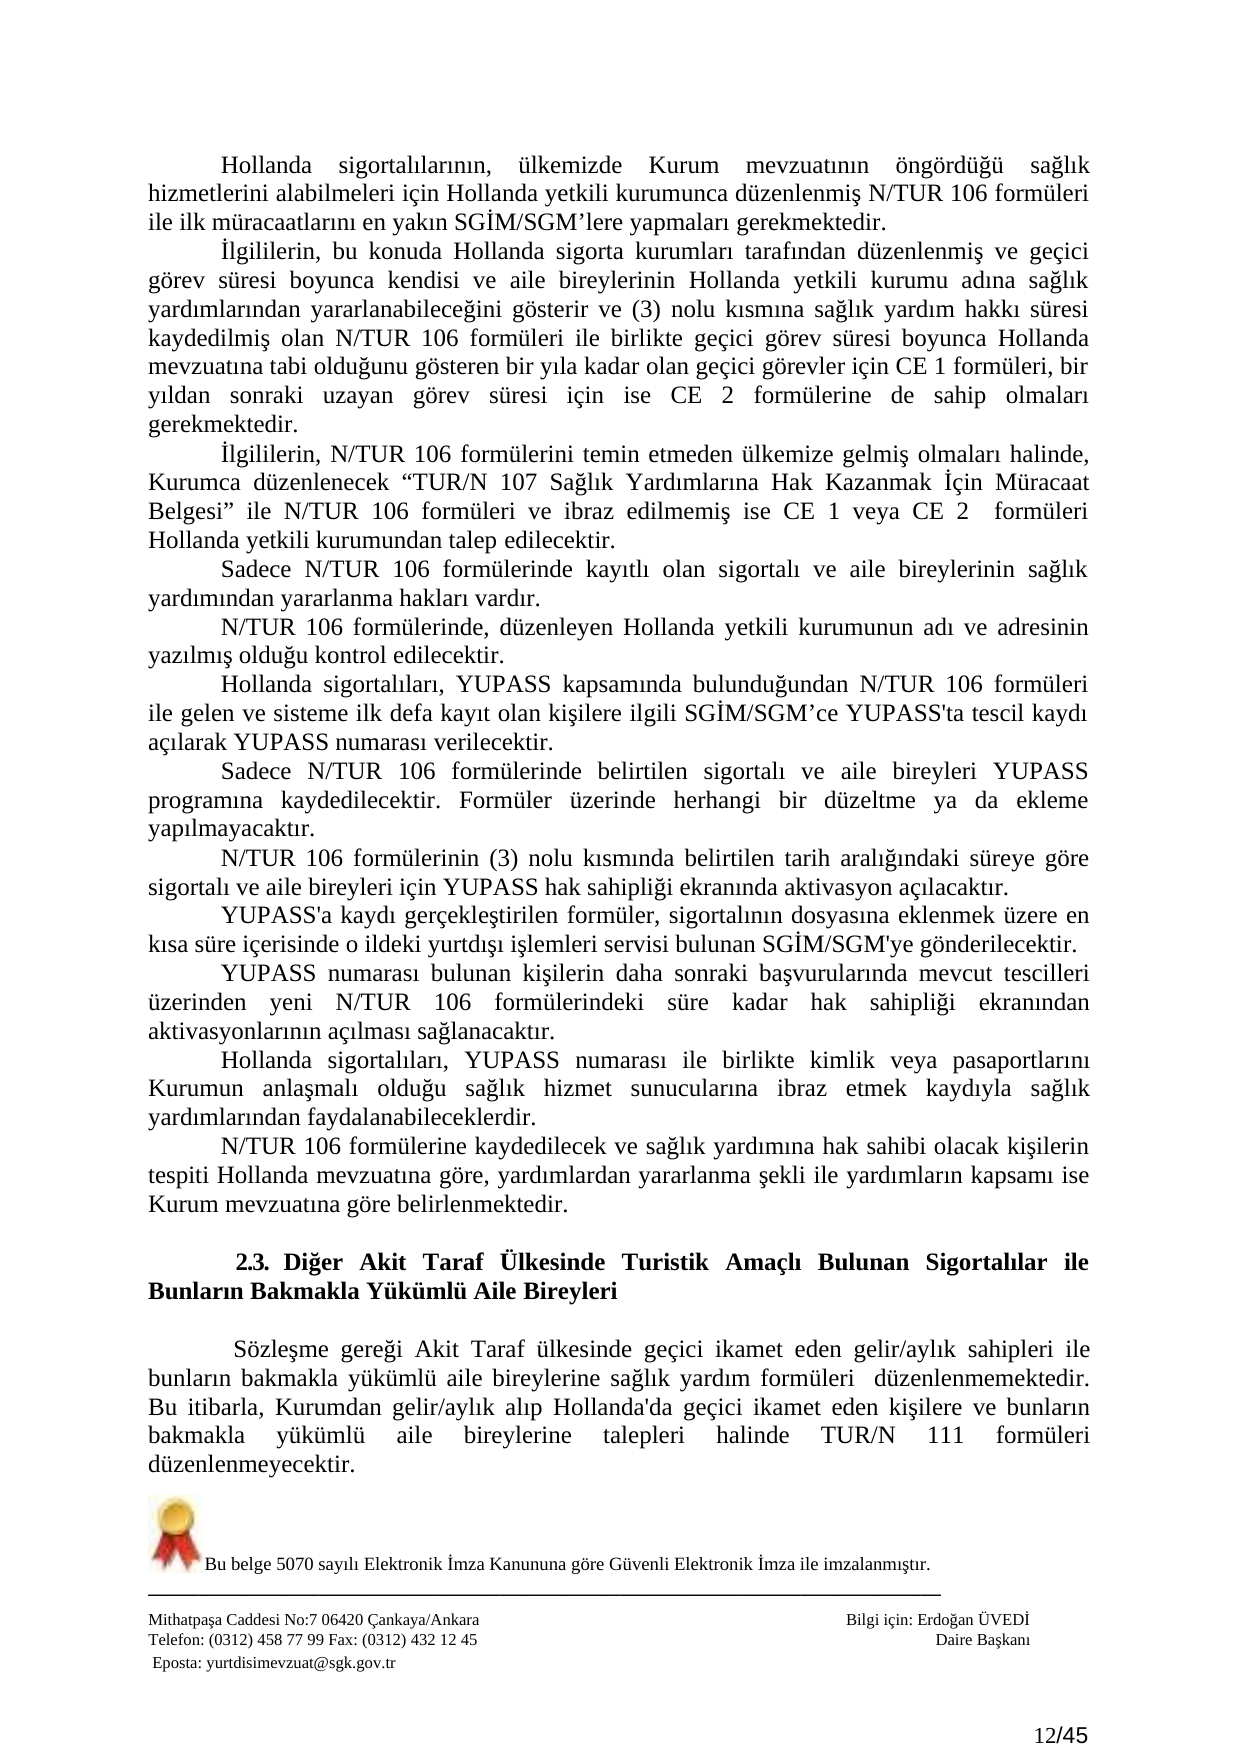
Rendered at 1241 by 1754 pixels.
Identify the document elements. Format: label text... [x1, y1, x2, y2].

text Sadece N/TUR 106 formülerinde kayıtlı olan sigortalı ve aile bireylerinin sağlık yardımından yararlanma hakları vardır. [148, 554, 1089, 612]
text N/TUR 106 formülerinin (3) nolu kısmında belirtilen tarih aralığındaki süreye göre sigortalı ve aile bireyleri için YUPASS hak sahipliği ekranında aktivasyon açılacaktır. [148, 843, 1090, 900]
text İlgililerin, bu konuda Hollanda sigorta kurumları tarafından düzenlenmiş ve geçici görev süresi boyunca kendisi ve aile bireylerinin Hollanda yetkili kurumu adına sağlık yardımlarından yararlanabileceğini gösterir ve (3) nolu kısmına sağlık yardım hakkı süresi kaydedilmiş olan N/TUR 106 formüleri ile birlikte geçici görev süresi boyunca Hollanda mevzuatına tabi olduğunu gösteren bir yıla kadar olan geçici görevler için CE 1 formüleri, bir yıldan sonraki uzayan görev süresi için ise CE 2 formülerine de sahip olmaları gerekmektedir. [148, 236, 1090, 438]
text İlgililerin, N/TUR 106 formülerini temin etmeden ülkemize gelmiş olmaları halinde, Kurumca düzenlenecek “TUR/N 107 Sağlık Yardımlarına Hak Kazanmak İçin Müracaat Belgesi” ile N/TUR 106 formüleri ve ibraz edilmemiş ise CE 1 veya CE 2 formüleri Hollanda yetkili kurumundan talep edilecektir. [148, 439, 1091, 554]
text N/TUR 106 formülerine kaydedilecek ve sağlık yardımına hak sahibi olacak kişilerin tespiti Hollanda mevzuatına göre, yardımlardan yararlanma şekli ile yardımların kapsamı ise Kurum mevzuatına göre belirlenmektedir. [148, 1131, 1091, 1217]
text YUPASS numarası bulunan kişilerin daha sonraki başvurularında mevcut tescilleri üzerinden yeni N/TUR 106 formülerindeki süre kadar hak sahipliği ekranından aktivasyonlarının açılması sağlanacaktır. [148, 958, 1091, 1045]
text Hollanda sigortalıları, YUPASS kapsamında bulunduğundan N/TUR 106 formüleri ile gelen ve sisteme ilk defa kayıt olan kişilere ilgili SGİM/SGM’ce YUPASS'ta tescil kaydı açılarak YUPASS numarası verilecektir. [148, 669, 1089, 756]
text Sözleşme gereği Akit Taraf ülkesinde geçici ikamet eden gelir/aylık sahipleri ile bunların bakmakla yükümlü aile bireylerine sağlık yardım formüleri düzenlenmemektedir. Bu itibarla, Kurumdan gelir/aylık alıp Hollanda'da geçici ikamet eden kişilere ve bunların bakmakla yükümlü aile bireylerine talepleri halinde TUR/N 111 formüleri düzenlenmeyecektir. [148, 1334, 1091, 1478]
text Sadece N/TUR 106 formülerinde belirtilen sigortalı ve aile bireyleri YUPASS programına kaydedilecektir. Formüler üzerinde herhangi bir düzeltme ya da ekleme yapılmayacaktır. [148, 756, 1090, 842]
text N/TUR 106 formülerinde, düzenleyen Hollanda yetkili kurumunun adı ve adresinin yazılmış olduğu kontrol edilecektir. [148, 612, 1090, 669]
subtitle Diğer Akit Taraf Ülkesinde Turistik Amaçlı Bulunan Sigortalılar ile Bunların Bakmakla Yükümlü Aile Bireyleri [148, 1247, 1090, 1305]
text Hollanda sigortalılarının, ülkemizde Kurum mevzuatının öngördüğü sağlık hizmetlerini alabilmeleri için Hollanda yetkili kurumunca düzenlenmiş N/TUR 106 formüleri ile ilk müracaatlarını en yakın SGİM/SGM’lere yapmaları gerekmektedir. [148, 150, 1090, 236]
text YUPASS'a kaydı gerçekleştirilen formüler, sigortalının dosyasına eklenmek üzere en kısa süre içerisinde o ildeki yurtdışı işlemleri servisi bulunan SGİM/SGM'ye gönderilecektir. [148, 901, 1091, 958]
picture [148, 1495, 205, 1573]
text Hollanda sigortalıları, YUPASS numarası ile birlikte kimlik veya pasaportlarını Kurumun anlaşmalı olduğu sağlık hizmet sunucularına ibraz etmek kaydıyla sağlık yardımlarından faydalanabileceklerdir. [148, 1045, 1091, 1131]
